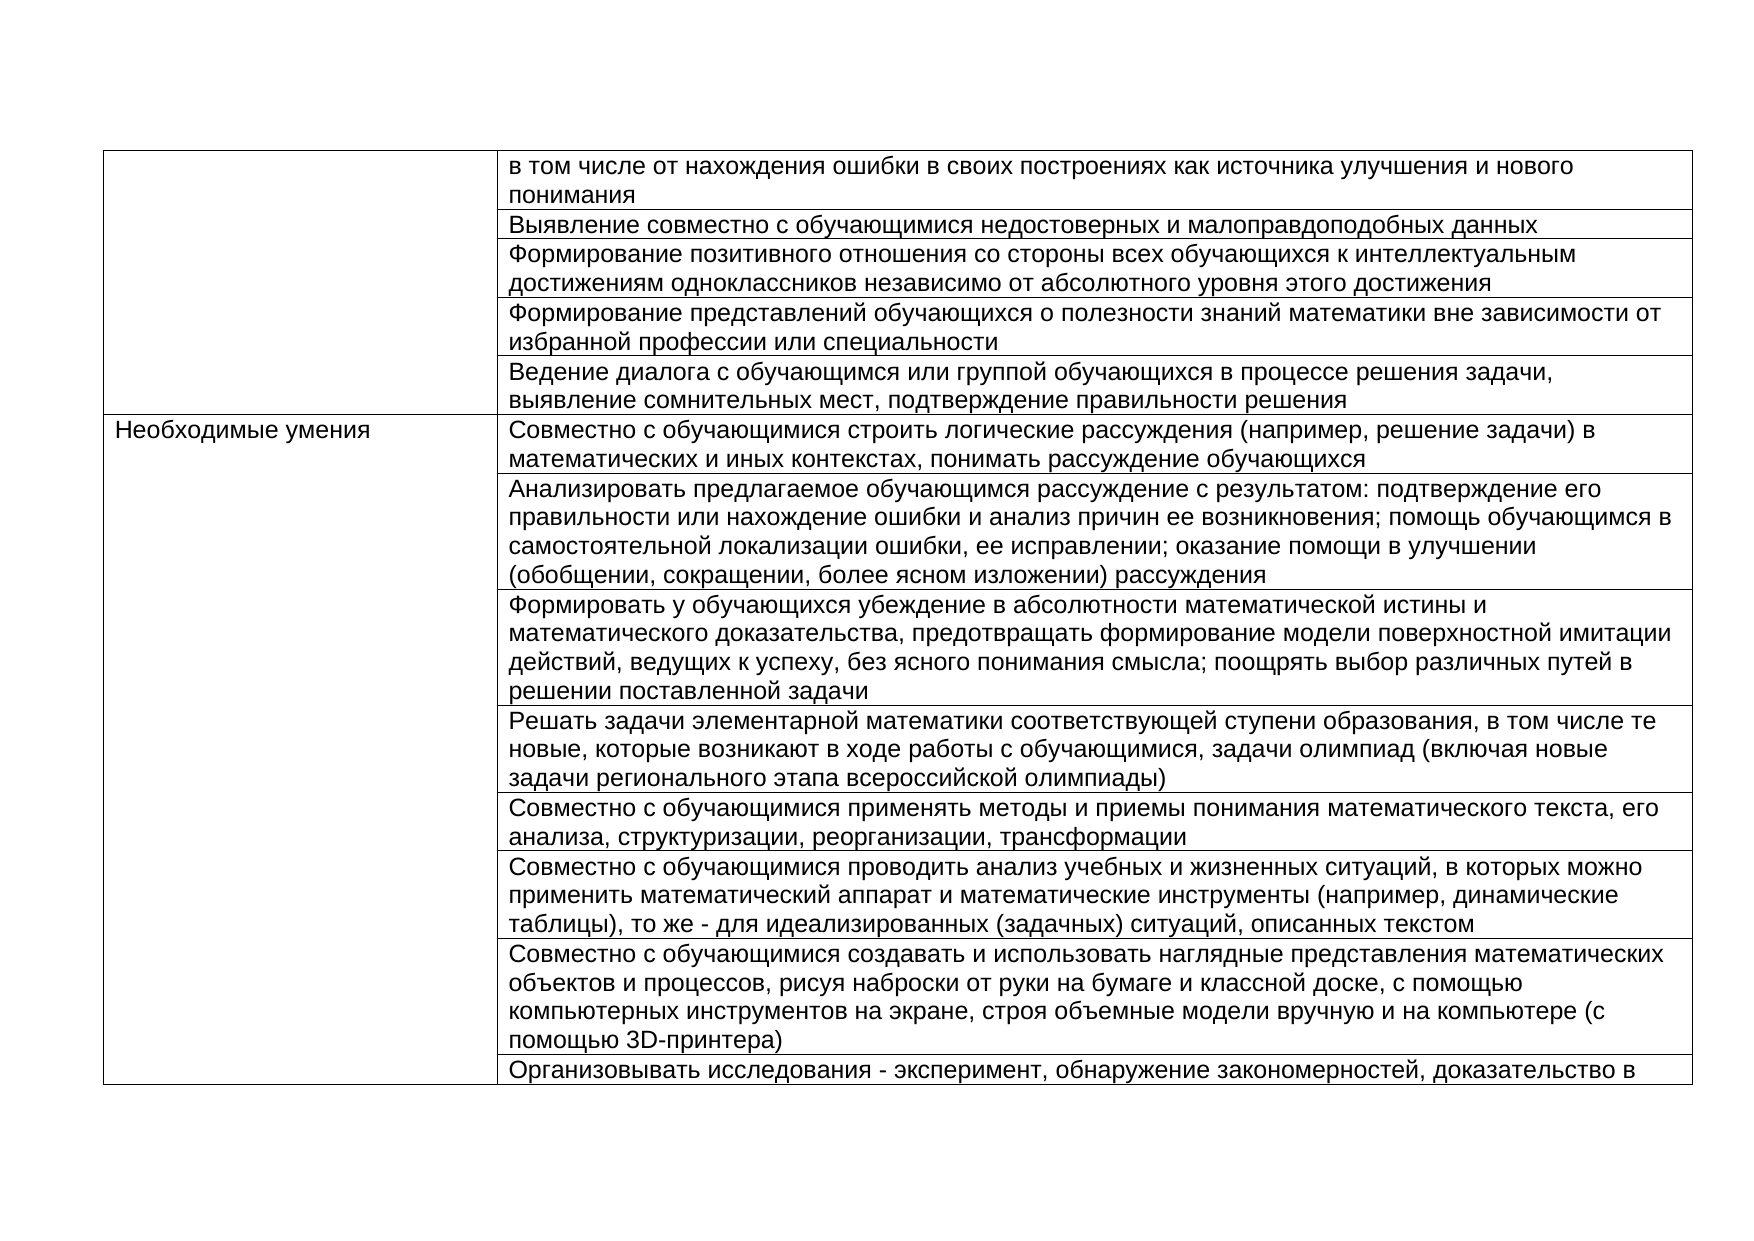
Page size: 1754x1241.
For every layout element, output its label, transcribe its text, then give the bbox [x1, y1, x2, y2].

table_cell Совместно с обучающимися строить логические рассуждения (например, решение задачи) в математических и иных контекстах, понимать рассуждение обучающихся [498, 415, 1692, 472]
table_cell Выявление совместно с обучающимися недостоверных и малоправдоподобных данных [498, 210, 1692, 238]
table_cell Решать задачи элементарной математики соответствующей ступени образования, в том числе те новые, которые возникают в ходе работы с обучающимися, задачи олимпиад (включая новые задачи регионального этапа всероссийской олимпиады) [498, 706, 1692, 792]
table_cell Формировать у обучающихся убеждение в абсолютности математической истины и математического доказательства, предотвращать формирование модели поверхностной имитации действий, ведущих к успеху, без ясного понимания смысла; поощрять выбор различных путей в решении поставленной задачи [498, 590, 1692, 704]
table_cell Анализировать предлагаемое обучающимся рассуждение с результатом: подтверждение его правильности или нахождение ошибки и анализ причин ее возникновения; помощь обучающимся в самостоятельной локализации ошибки, ее исправлении; оказание помощи в улучшении (обобщении, сокращении, более ясном изложении) рассуждения [498, 474, 1692, 588]
table_cell Совместно с обучающимися применять методы и приемы понимания математического текста, его анализа, структуризации, реорганизации, трансформации [498, 793, 1692, 850]
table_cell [498, 151, 1692, 208]
table_cell Формирование позитивного отношения со стороны всех обучающихся к интеллектуальным достижениям одноклассников независимо от абсолютного уровня этого достижения [498, 239, 1692, 297]
table_cell Совместно с обучающимися создавать и использовать наглядные представления математических объектов и процессов, рисуя наброски от руки на бумаге и классной доске, с помощью компьютерных инструментов на экране, строя объемные модели вручную и на компьютере (с помощью 3D-принтера) [498, 939, 1692, 1054]
table_cell Формирование представлений обучающихся о полезности знаний математики вне зависимости от избранной профессии или специальности [498, 298, 1692, 355]
table_cell Совместно с обучающимися проводить анализ учебных и жизненных ситуаций, в которых можно применить математический аппарат и математические инструменты (например, динамические таблицы), то же - для идеализированных (задачных) ситуаций, описанных текстом [498, 851, 1692, 938]
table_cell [498, 1055, 1692, 1083]
table_cell Ведение диалога с обучающимся или группой обучающихся в процессе решения задачи, выявление сомнительных мест, подтверждение правильности решения [498, 356, 1692, 414]
table_cell Необходимые умения [104, 415, 497, 1083]
